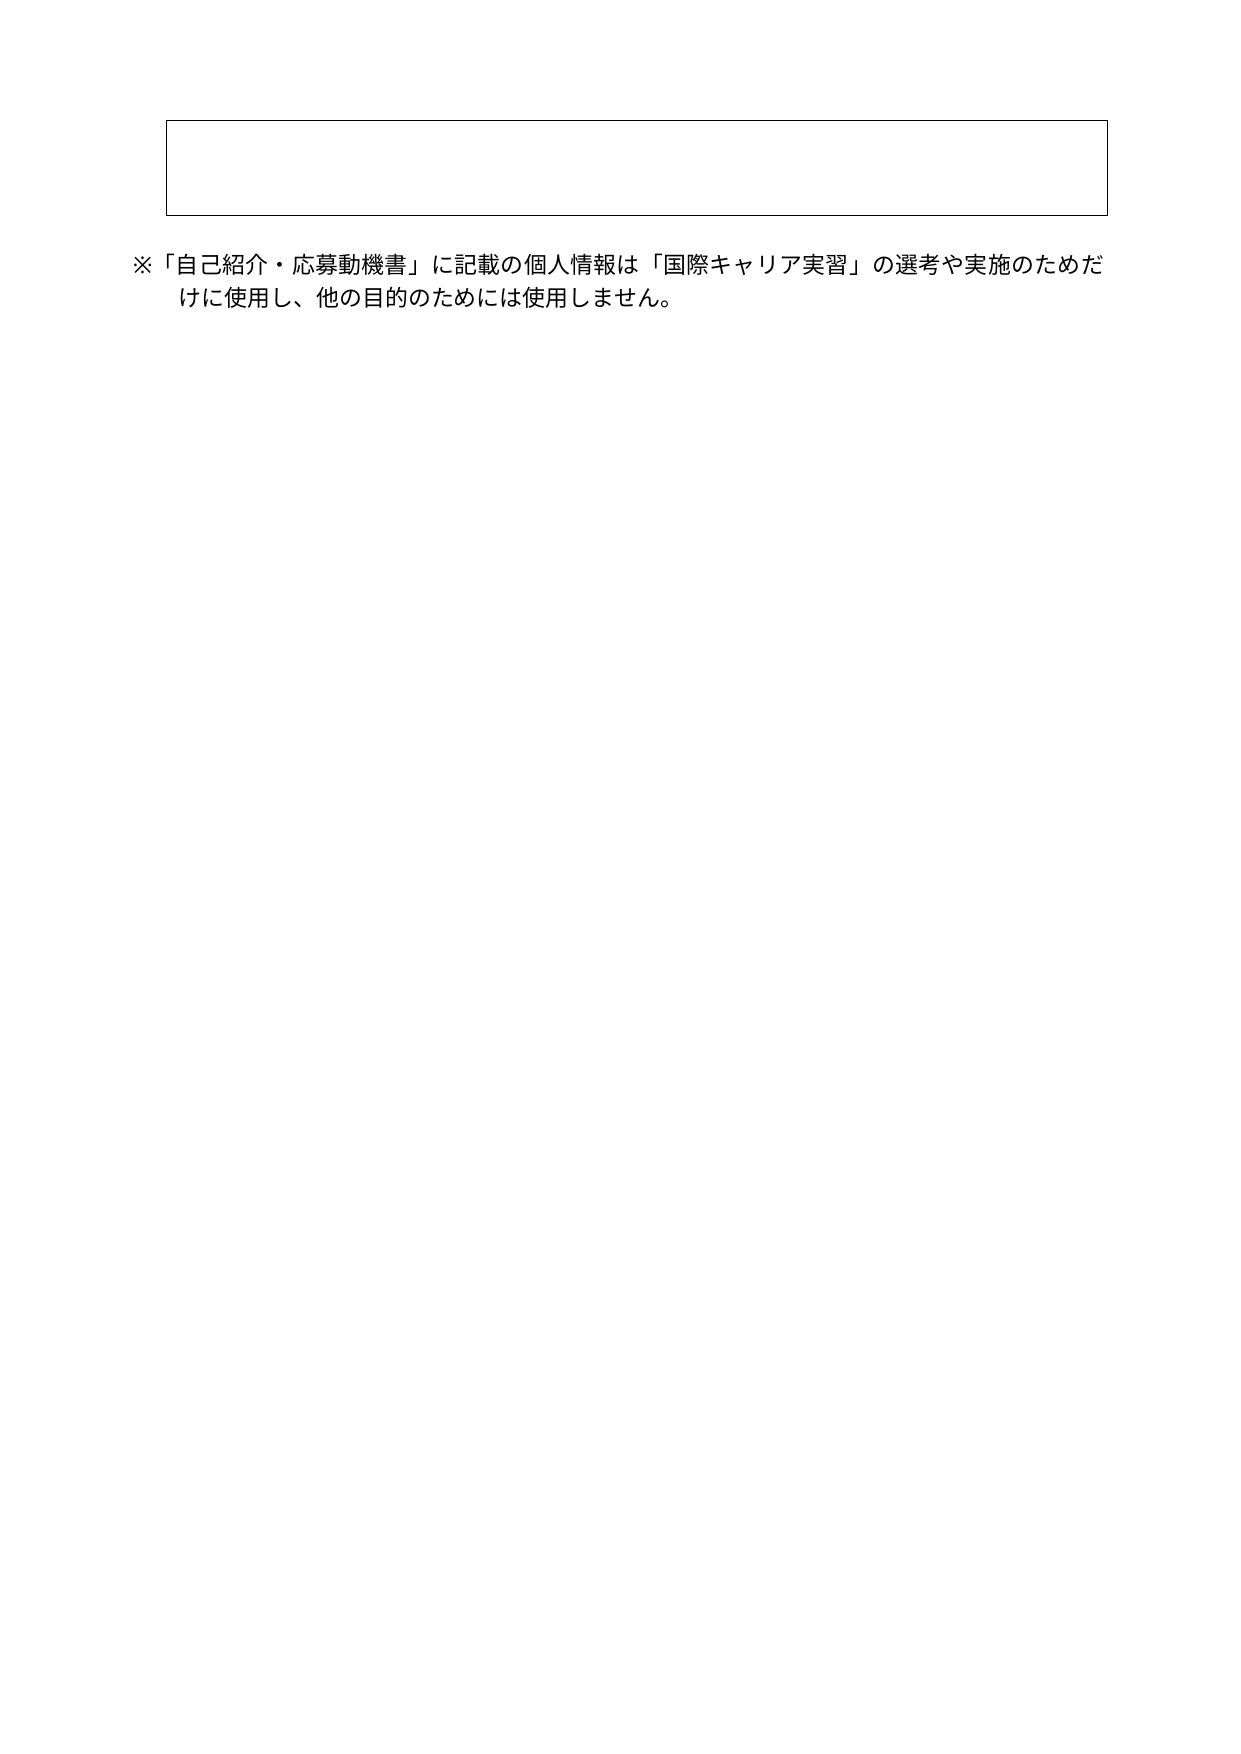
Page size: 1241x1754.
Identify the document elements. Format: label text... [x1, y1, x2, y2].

text ※「自己紹介・応募動機書」に記載の個人情報は「国際キャリア実習」の選考や実施のためだけに使用し、他の目的のためには使用しません。 [133, 247, 1107, 313]
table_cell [167, 121, 1107, 215]
